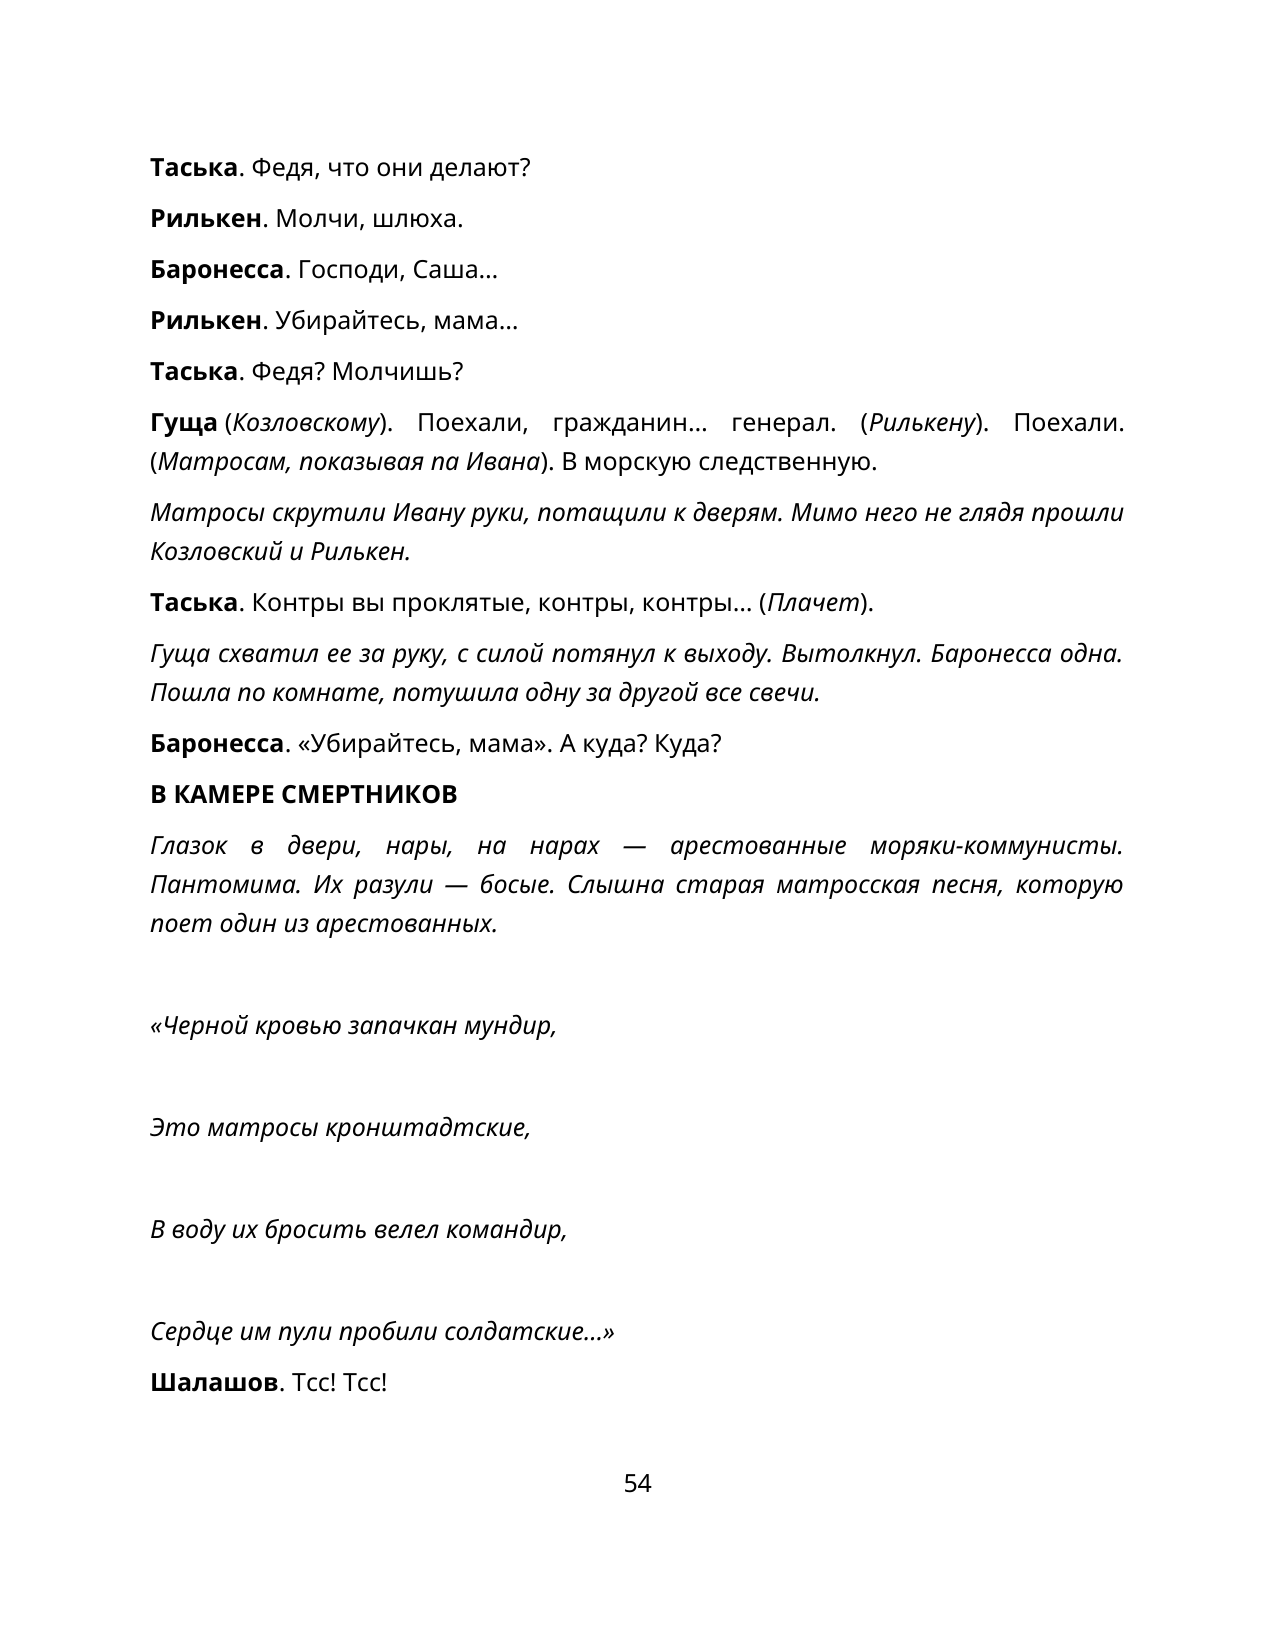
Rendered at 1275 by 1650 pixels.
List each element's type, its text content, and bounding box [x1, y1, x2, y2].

text В КАМЕРЕ СМЕРТНИКОВ [150, 777, 1125, 811]
text Сердце им пули пробили солдатские…» [150, 1314, 1125, 1348]
text Это матросы кронштадтские, [150, 1110, 1125, 1144]
text Таська. Федя? Молчишь? [150, 354, 1125, 388]
text Рилькен. Молчи, шлюха. [150, 201, 1125, 235]
text Гуща схватил ее за руку, с силой потянул к выходу. Вытолкнул. Баронесса одна. Пошла по комнате, потушила одну за другой все свечи. [150, 636, 1125, 709]
text Рилькен. Убирайтесь, мама… [150, 303, 1125, 337]
text «Черной кровью запачкан мундир, [150, 1008, 1125, 1042]
text Баронесса. Господи, Саша… [150, 252, 1125, 286]
text В воду их бросить велел командир, [150, 1212, 1125, 1246]
text Баронесса. «Убирайтесь, мама». А куда? Куда? [150, 726, 1125, 760]
text Таська. Федя, что они делают? [150, 150, 1125, 184]
text Гуща (Козловскому). Поехали, гражданин… генерал. (Рилькену). Поехали. (Матросам, показывая па Ивана). В морскую следственную. [150, 405, 1125, 478]
text Глазок в двери, нары, на нарах — арестованные моряки-коммунисты. Пантомима. Их разули — босые. Слышна старая матросская песня, которую поет один из арестованных. [150, 828, 1125, 940]
text Шалашов. Тсс! Тсс! [150, 1364, 1125, 1399]
text Таська. Контры вы проклятые, контры, контры… (Плачет). [150, 585, 1125, 619]
text Матросы скрутили Ивану руки, потащили к дверям. Мимо него не глядя прошли Козловский и Рилькен. [150, 495, 1125, 568]
